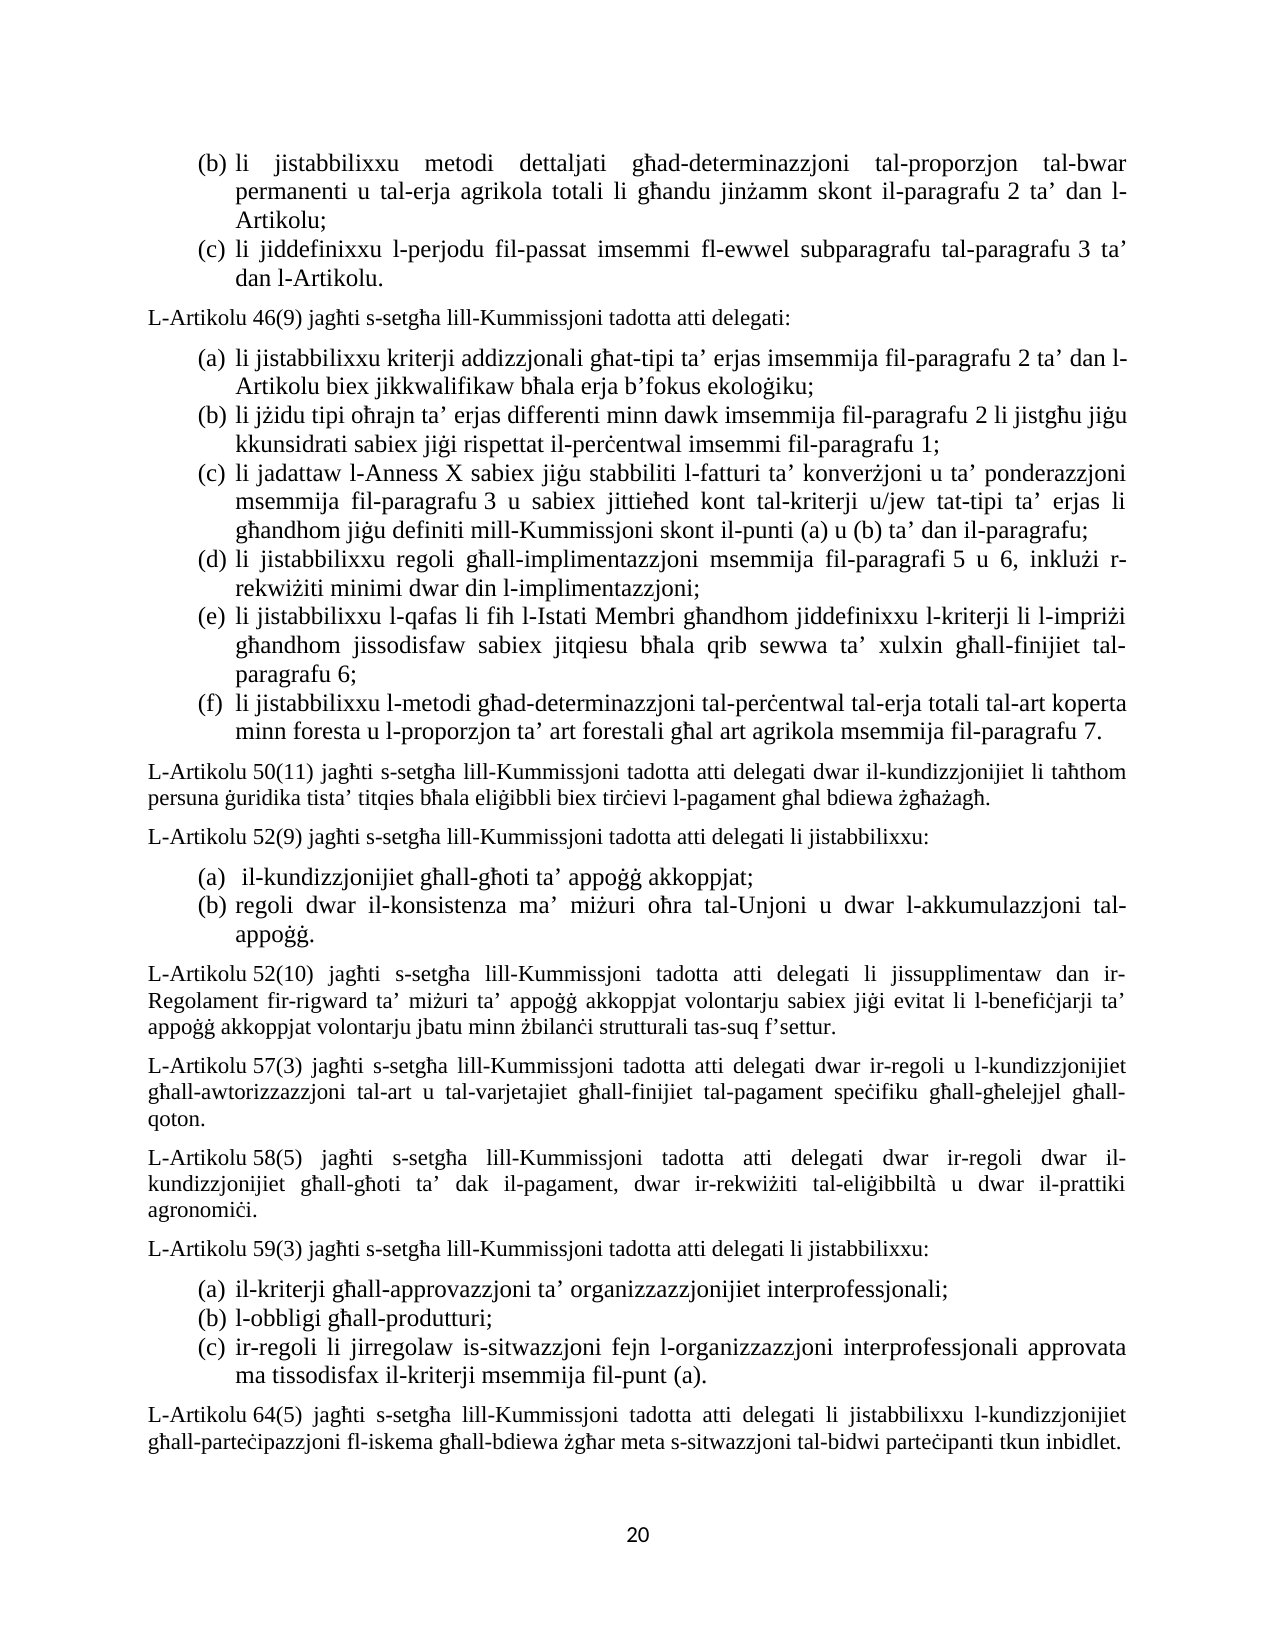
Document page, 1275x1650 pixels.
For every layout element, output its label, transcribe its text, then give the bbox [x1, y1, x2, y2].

list il-kriterji għall-approvazzjoni ta’ organizzazzjonijiet interprofessjonali; [198, 1274, 1127, 1303]
list li jistabbilixxu l-metodi għad-determinazzjoni tal-perċentwal tal-erja totali tal-art koperta minn foresta u l-proporzjon ta’ art forestali għal art agrikola msemmija fil-paragrafu 7. [198, 688, 1127, 745]
list li jżidu tipi oħrajn ta’ erjas differenti minn dawk imsemmija fil-paragrafu 2 li jistgħu jiġu kkunsidrati sabiex jiġi rispettat il-perċentwal imsemmi fil-paragrafu 1; [198, 400, 1127, 458]
list li jistabbilixxu kriterji addizzjonali għat-tipi ta’ erjas imsemmija fil-paragrafu 2 ta’ dan l-Artikolu biex jikkwalifikaw bħala erja b’fokus ekoloġiku; [198, 343, 1127, 400]
list regoli dwar il-konsistenza ma’ miżuri oħra tal-Unjoni u dwar l-akkumulazzjoni tal-appoġġ. [198, 891, 1127, 948]
list li jiddefinixxu l-perjodu fil-passat imsemmi fl-ewwel subparagrafu tal-paragrafu 3 ta’ dan l-Artikolu. [198, 234, 1127, 291]
text L-Artikolu 64(5) jagħti s-setgħa lill-Kummissjoni tadotta atti delegati li jistabbilixxu l-kundizzjonijiet għall-parteċipazzjoni fl-iskema għall-bdiewa żgħar meta s-sitwazzjoni tal-bidwi parteċipanti tkun inbidlet. [148, 1402, 1127, 1454]
list li jistabbilixxu regoli għall-implimentazzjoni msemmija fil-paragrafi 5 u 6, inklużi r-rekwiżiti minimi dwar din l-implimentazzjoni; [198, 544, 1127, 601]
text L-Artikolu 50(11) jagħti s-setgħa lill-Kummissjoni tadotta atti delegati dwar il-kundizzjonijiet li taħthom persuna ġuridika tista’ titqies bħala eliġibbli biex tirċievi l-pagament għal bdiewa żgħażagħ. [148, 758, 1127, 810]
list il-kundizzjonijiet għall-għoti ta’ appoġġ akkoppjat; [198, 862, 1127, 891]
text L-Artikolu 58(5) jagħti s-setgħa lill-Kummissjoni tadotta atti delegati dwar ir-regoli dwar il-kundizzjonijiet għall-għoti ta’ dak il-pagament, dwar ir-rekwiżiti tal-eliġibbiltà u dwar il-prattiki agronomiċi. [148, 1144, 1127, 1223]
list li jistabbilixxu l-qafas li fih l-Istati Membri għandhom jiddefinixxu l-kriterji li l-impriżi għandhom jissodisfaw sabiex jitqiesu bħala qrib sewwa ta’ xulxin għall-finijiet tal-paragrafu 6; [198, 601, 1127, 688]
list li jadattaw l-Anness X sabiex jiġu stabbiliti l-fatturi ta’ konverżjoni u ta’ ponderazzjoni msemmija fil-paragrafu 3 u sabiex jittieħed kont tal-kriterji u/jew tat-tipi ta’ erjas li għandhom jiġu definiti mill-Kummissjoni skont il-punti (a) u (b) ta’ dan il-paragrafu; [198, 458, 1127, 544]
list l-obbligi għall-produtturi; [198, 1303, 1127, 1332]
text L-Artikolu 59(3) jagħti s-setgħa lill-Kummissjoni tadotta atti delegati li jistabbilixxu: [148, 1235, 1127, 1262]
text L-Artikolu 52(10) jagħti s-setgħa lill-Kummissjoni tadotta atti delegati li jissupplimentaw dan ir-Regolament fir-rigward ta’ miżuri ta’ appoġġ akkoppjat volontarju sabiex jiġi evitat li l-benefiċjarji ta’ appoġġ akkoppjat volontarju jbatu minn żbilanċi strutturali tas-suq f’settur. [148, 961, 1127, 1039]
list ir-regoli li jirregolaw is-sitwazzjoni fejn l-organizzazzjoni interprofessjonali approvata ma tissodisfax il-kriterji msemmija fil-punt (a). [198, 1332, 1127, 1389]
text L-Artikolu 46(9) jagħti s-setgħa lill-Kummissjoni tadotta atti delegati: [148, 304, 1127, 330]
text L-Artikolu 57(3) jagħti s-setgħa lill-Kummissjoni tadotta atti delegati dwar ir-regoli u l-kundizzjonijiet għall-awtorizzazzjoni tal-art u tal-varjetajiet għall-finijiet tal-pagament speċifiku għall-għelejjel għall-qoton. [148, 1052, 1127, 1131]
text L-Artikolu 52(9) jagħti s-setgħa lill-Kummissjoni tadotta atti delegati li jistabbilixxu: [148, 823, 1127, 849]
list li jistabbilixxu metodi dettaljati għad-determinazzjoni tal-proporzjon tal-bwar permanenti u tal-erja agrikola totali li għandu jinżamm skont il-paragrafu 2 ta’ dan l-Artikolu; [198, 148, 1127, 234]
